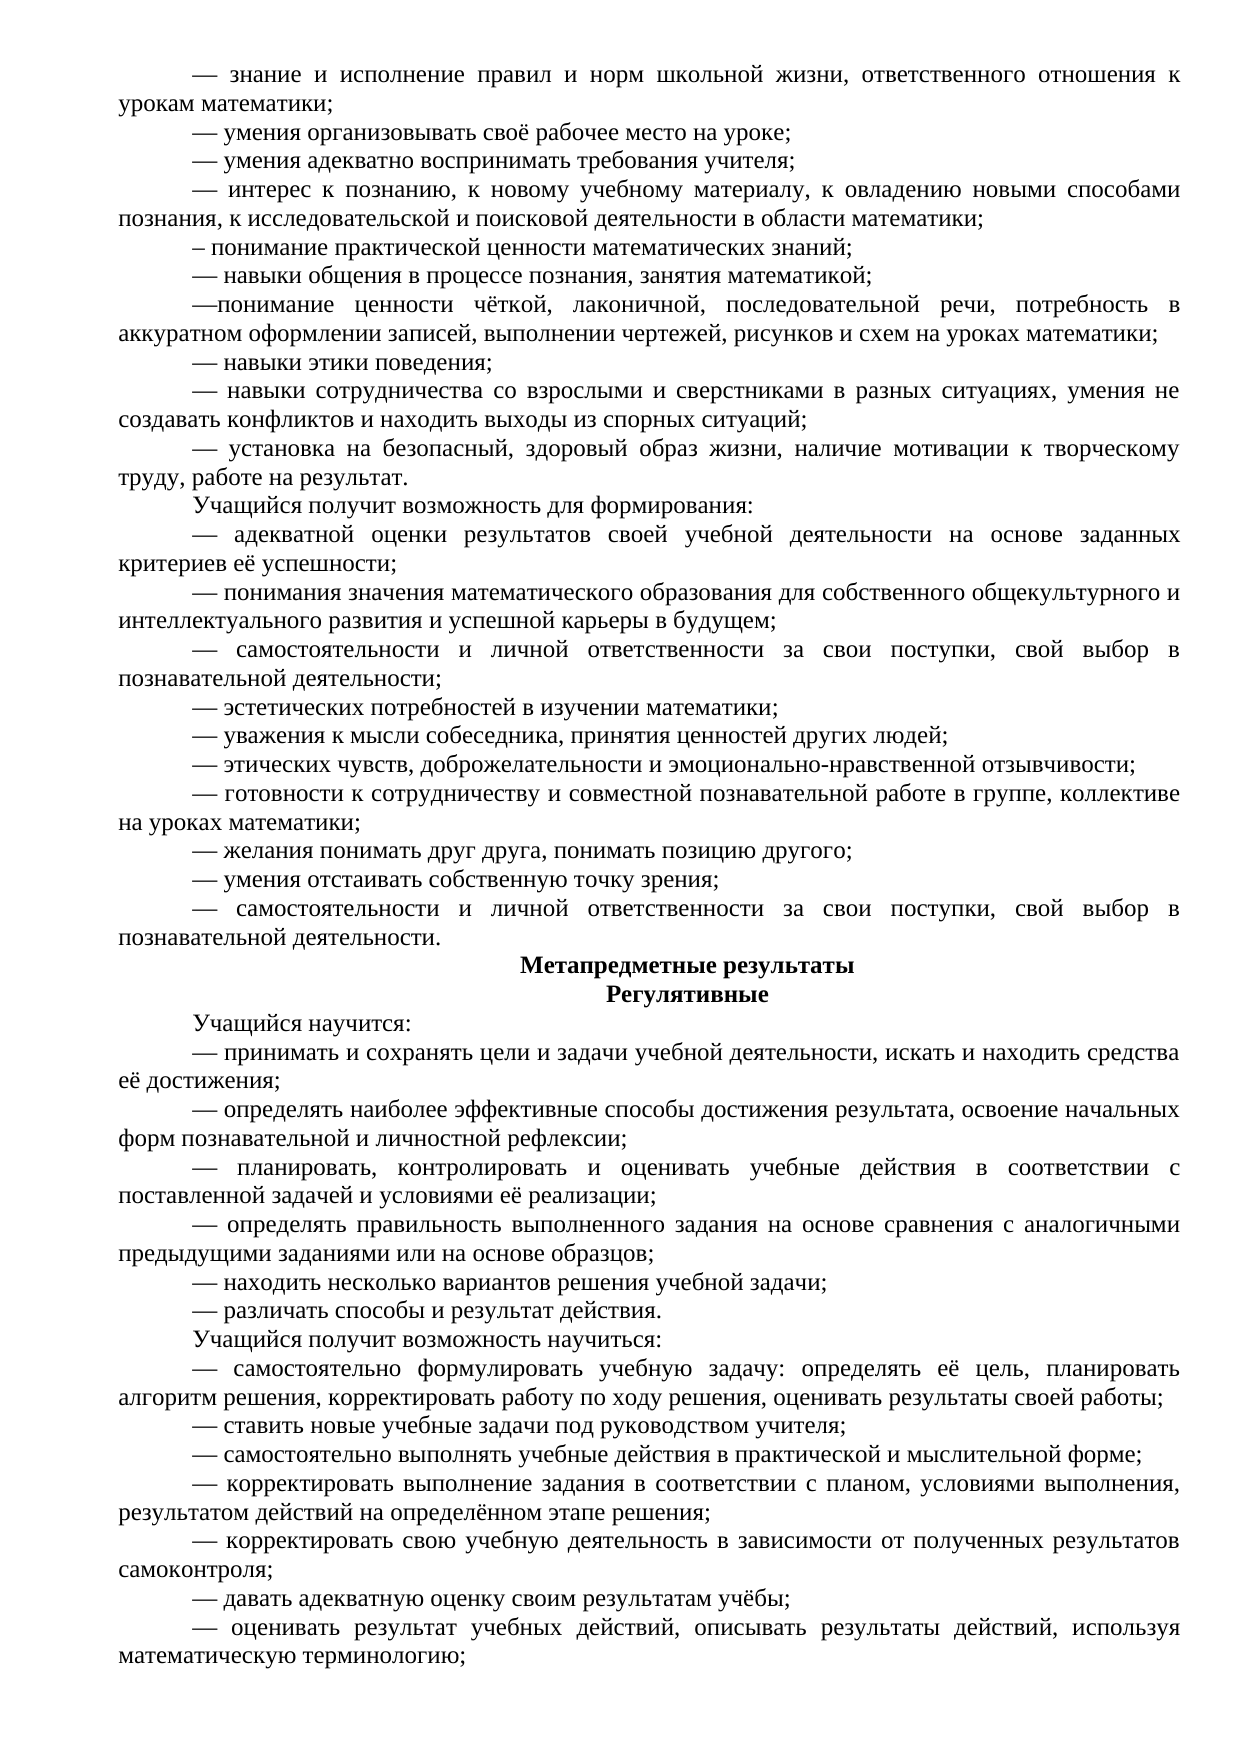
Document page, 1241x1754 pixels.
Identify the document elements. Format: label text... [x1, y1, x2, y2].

text — самостоятельности и личной ответственности за свои поступки, свой выбор в познавательной деятельности; [118, 634, 1181, 692]
text — умения отстаивать собственную точку зрения; [118, 864, 1181, 893]
text — адекватной оценки результатов своей учебной деятельности на основе заданных критериев её успешности; [118, 519, 1181, 577]
text — планировать, контролировать и оценивать учебные действия в соответствии с поставленной задачей и условиями её реализации; [118, 1152, 1181, 1209]
text — определять наиболее эффективные способы достижения результата, освоение начальных форм познавательной и личностной рефлексии; [118, 1094, 1181, 1152]
text – понимание практической ценности математических знаний; [118, 232, 1181, 260]
text —понимание ценности чёткой, лаконичной, последовательной речи, потребность в аккуратном оформлении записей, выполнении чертежей, рисунков и схем на уроках математики; [118, 289, 1181, 347]
text — умения организовывать своё рабочее место на уроке; [118, 117, 1181, 145]
text — различать способы и результат действия. [118, 1295, 1181, 1324]
text — желания понимать друг друга, понимать позицию другого; [118, 835, 1181, 864]
text — оценивать результат учебных действий, описывать результаты действий, используя математическую терминологию; [118, 1612, 1181, 1669]
text — навыки сотрудничества со взрослыми и сверстниками в разных ситуациях, умения не создавать конфликтов и находить выходы из спорных ситуаций; [118, 375, 1181, 433]
text — знание и исполнение правил и норм школьной жизни, ответственного отношения к урокам математики; [118, 59, 1181, 117]
text — навыки общения в процессе познания, занятия математикой; [118, 260, 1181, 289]
text — самостоятельно выполнять учебные действия в практической и мыслительной форме; [118, 1439, 1181, 1468]
text — давать адекватную оценку своим результатам учёбы; [118, 1583, 1181, 1612]
text — ставить новые учебные задачи под руководством учителя; [118, 1410, 1181, 1439]
text Регулятивные [118, 979, 1181, 1008]
text — умения адекватно воспринимать требования учителя; [118, 145, 1181, 174]
text — определять правильность выполненного задания на основе сравнения с аналогичными предыдущими заданиями или на основе образцов; [118, 1209, 1181, 1267]
text — навыки этики поведения; [118, 347, 1181, 375]
text Метапредметные результаты [118, 950, 1181, 979]
text — самостоятельно формулировать учебную задачу: определять её цель, планировать алгоритм решения, корректировать работу по ходу решения, оценивать результаты своей работы; [118, 1353, 1181, 1410]
text — находить несколько вариантов решения учебной задачи; [118, 1267, 1181, 1295]
text — готовности к сотрудничеству и совместной познавательной работе в группе, коллективе на уроках математики; [118, 778, 1181, 835]
text — эстетических потребностей в изучении математики; [118, 692, 1181, 720]
text — принимать и сохранять цели и задачи учебной деятельности, искать и находить средства её достижения; [118, 1037, 1181, 1094]
text — интерес к познанию, к новому учебному материалу, к овладению новыми способами познания, к исследовательской и поисковой деятельности в области математики; [118, 174, 1181, 232]
text — самостоятельности и личной ответственности за свои поступки, свой выбор в познавательной деятельности. [118, 893, 1181, 950]
text — корректировать свою учебную деятельность в зависимости от полученных результатов самоконтроля; [118, 1525, 1181, 1583]
text — корректировать выполнение задания в соответствии с планом, условиями выполнения, результатом действий на определённом этапе решения; [118, 1468, 1181, 1525]
text — этических чувств, доброжелательности и эмоционально-нравственной отзывчивости; [118, 749, 1181, 778]
text Учащийся получит возможность для формирования: [118, 490, 1181, 519]
text — установка на безопасный, здоровый образ жизни, наличие мотивации к творческому труду, работе на результат. [118, 433, 1181, 490]
text Учащийся получит возможность научиться: [118, 1324, 1181, 1353]
text — понимания значения математического образования для собственного общекультурного и интеллектуального развития и успешной карьеры в будущем; [118, 577, 1181, 634]
text — уважения к мысли собеседника, принятия ценностей других людей; [118, 720, 1181, 749]
text Учащийся научится: [118, 1008, 1181, 1037]
